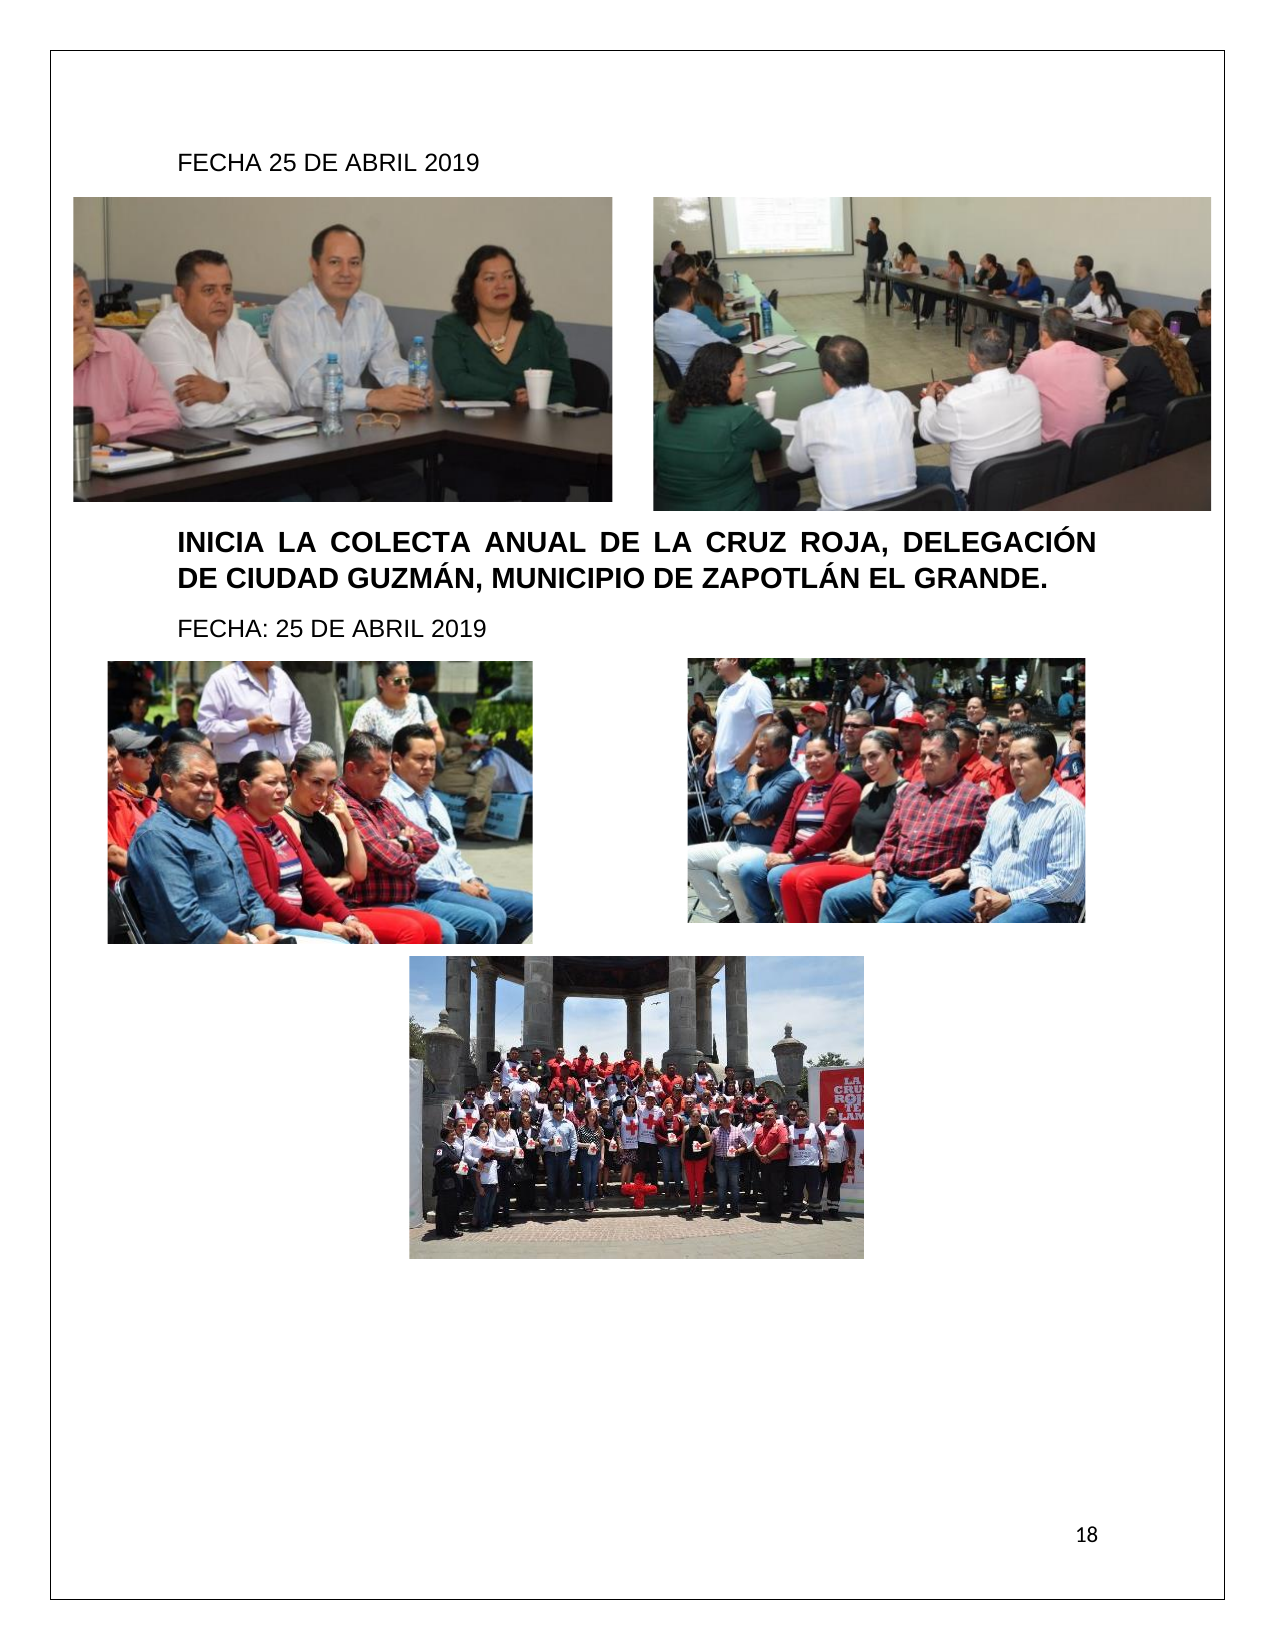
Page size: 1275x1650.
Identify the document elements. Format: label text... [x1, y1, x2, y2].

text FECHA: 25 DE ABRIL 2019 [177, 614, 1098, 643]
text INICIA LA COLECTA ANUAL DE LA CRUZ ROJA, DELEGACIÓN DE CIUDAD GUZMÁN, MUNICIPIO DE ZAPOTLÁN EL GRANDE. [177, 248, 1098, 595]
picture [687, 658, 1086, 923]
picture [107, 661, 533, 944]
picture [409, 956, 864, 1259]
text FECHA 25 DE ABRIL 2019 [177, 147, 1098, 176]
picture [73, 197, 613, 502]
picture [653, 197, 1212, 511]
